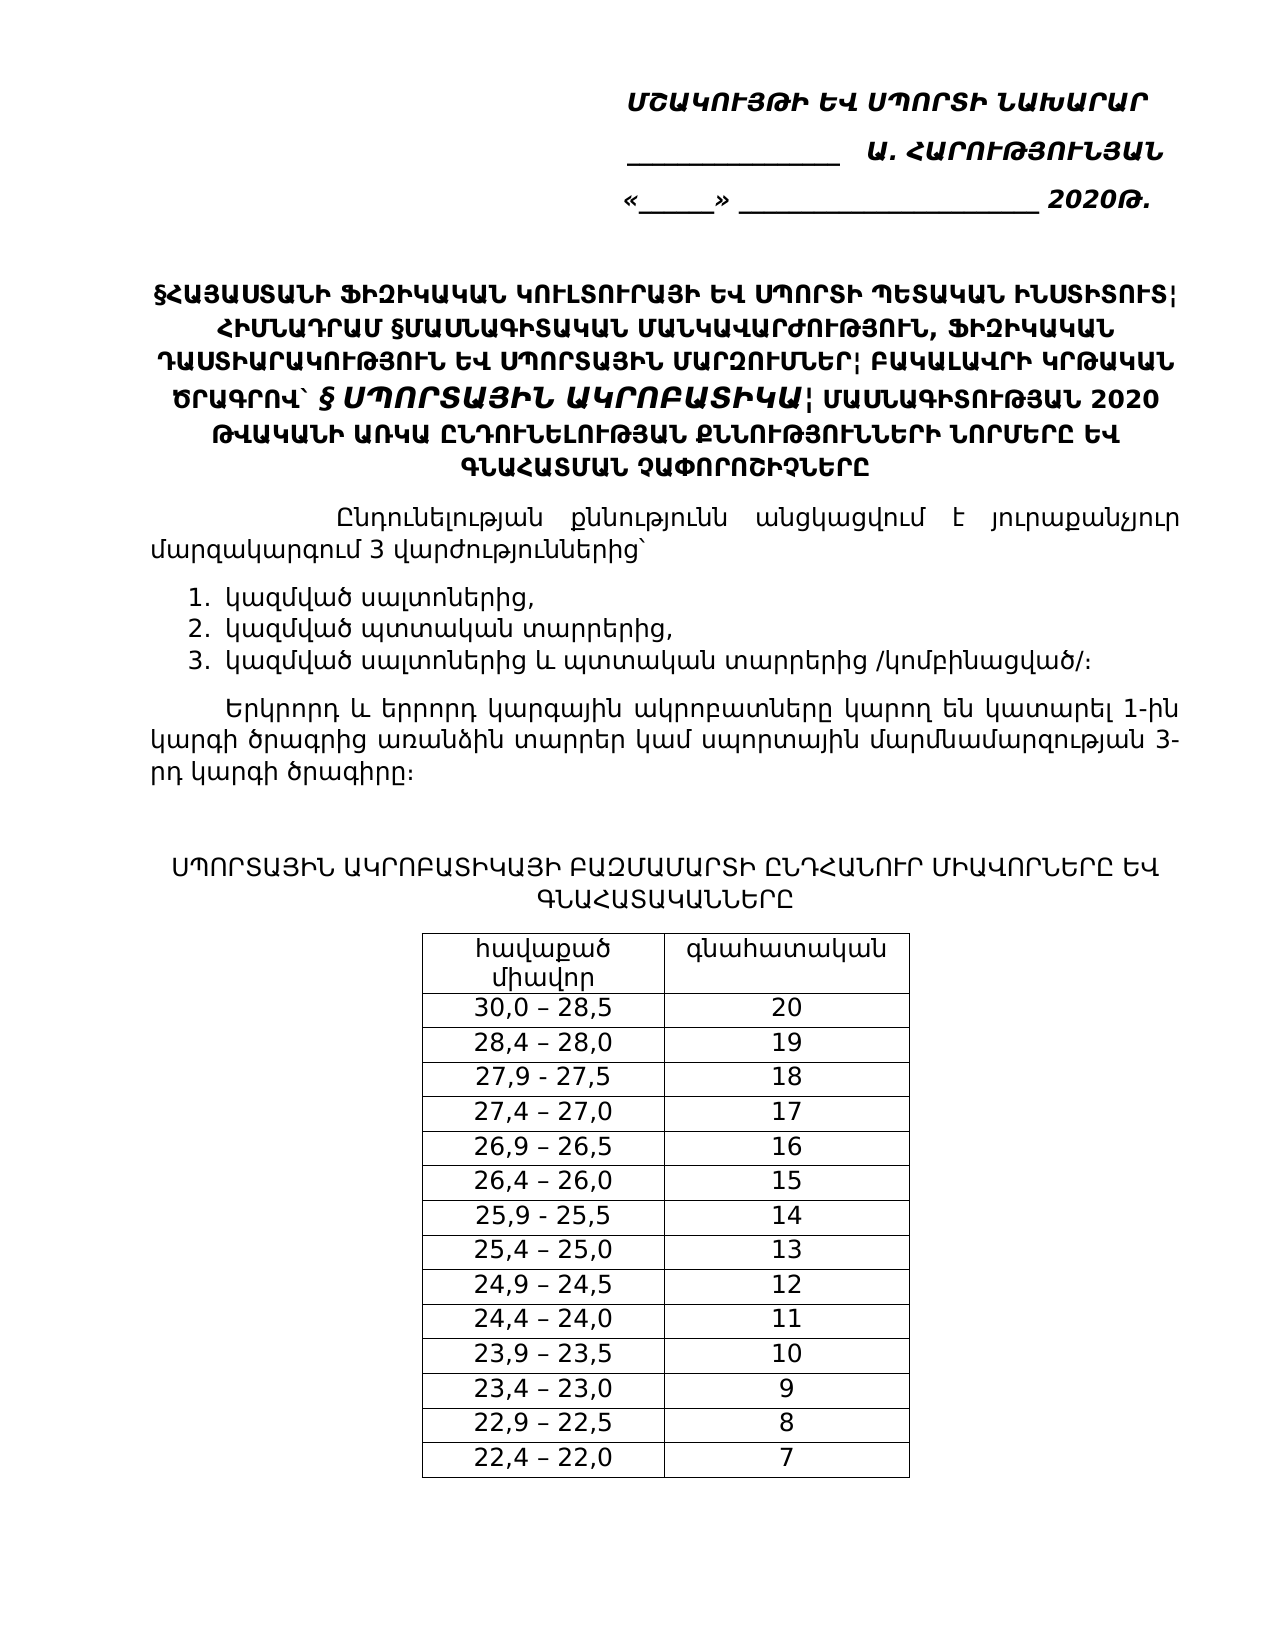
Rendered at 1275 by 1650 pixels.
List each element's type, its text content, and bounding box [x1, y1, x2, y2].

table_cell 11 [665, 1305, 909, 1338]
table_cell 7 [665, 1443, 909, 1477]
list կազմված սալտոներից և պտտական տարրերից /կոմբինացված/։ [187, 646, 1181, 675]
table_cell 12 [665, 1270, 909, 1304]
table_cell 9 [665, 1374, 909, 1407]
table_cell 18 [665, 1063, 909, 1096]
table_cell 25,9 - 25,5 [423, 1201, 664, 1234]
table_cell 26,9 – 26,5 [423, 1132, 664, 1165]
table_cell 24,9 – 24,5 [423, 1270, 664, 1304]
table_cell 23,4 – 23,0 [423, 1374, 664, 1407]
table_cell 8 [665, 1409, 909, 1442]
text ՄՇԱԿՈՒՅԹԻ ԵՎ ՍՊՈՐՏԻ ՆԱԽԱՐԱՐ [593, 89, 1181, 118]
text Երկրորդ և երրորդ կարգային ակրոբատները կարող են կատարել 1-ին կարգի ծրագրից առանձին տարրեր կամ սպորտային մարմնամարզության 3-րդ կարգի ծրագիրը։ [150, 694, 1181, 786]
table_cell 23,9 – 23,5 [423, 1339, 664, 1373]
table_cell 22,9 – 22,5 [423, 1409, 664, 1442]
table_header գնահատական [665, 934, 909, 992]
text §ՀԱՅԱՍՏԱՆԻ ՖԻԶԻԿԱԿԱՆ ԿՈՒԼՏՈՒՐԱՅԻ ԵՎ ՍՊՈՐՏԻ ՊԵՏԱԿԱՆ ԻՆՍՏԻՏՈՒՏ¦ ՀԻՄՆԱԴՐԱՄ §ՄԱՍՆԱԳԻՏԱԿԱՆ ՄԱՆԿԱՎԱՐԺՈՒԹՅՈՒՆ, Ֆիզիկական դաստիարակություն ԵՎ սպորտային մարզումներ¦ բակալավրի կրթական ծրագրով` § ՍՊՈՐՏԱՅԻՆ ԱԿՐՈԲԱՏԻԿԱ¦ ՄԱՍՆԱԳԻՏՈՒԹՅԱՆ 2020 թՎԱԿԱՆի ԱՌԿԱ ընդունելության քննությՈՒՆՆԵՐԻ նորմերը ԵՎ գնահատման չափՈՐՈշԻՉները [150, 280, 1181, 483]
text _________________ Ա. ՀԱՐՈՒԹՅՈՒՆՅԱՆ [593, 137, 1181, 166]
table_cell 19 [665, 1028, 909, 1062]
text ՍՊՈՐՏԱՅԻՆ ԱԿՐՈԲԱՏԻԿԱՅԻ ԲԱԶՄԱՄԱՐՏԻ ԸՆԴՀԱՆՈՒՐ ՄԻԱՎՈՐՆԵՐԸ ԵՎ ԳՆԱՀԱՏԱԿԱՆՆԵՐԸ [150, 853, 1181, 914]
table_cell 24,4 – 24,0 [423, 1305, 664, 1338]
table_cell 14 [665, 1201, 909, 1234]
table_cell 27,9 - 27,5 [423, 1063, 664, 1096]
table_cell 27,4 – 27,0 [423, 1097, 664, 1131]
table_cell 25,4 – 25,0 [423, 1236, 664, 1269]
table_cell 15 [665, 1166, 909, 1200]
text Ընդունելության քննությունն անցկացվում է յուրաքանչյուր մարզակարգում 3 վարժություններից՝ [150, 504, 1181, 564]
table_cell 16 [665, 1132, 909, 1165]
text «______» ________________________ 2020Թ. [593, 185, 1181, 214]
table_cell 22,4 – 22,0 [423, 1443, 664, 1477]
table_cell 10 [665, 1339, 909, 1373]
table_cell 26,4 – 26,0 [423, 1166, 664, 1200]
list կազմված սալտոներից, [187, 583, 1181, 612]
table_cell 13 [665, 1236, 909, 1269]
table_cell 30,0 – 28,5 [423, 994, 664, 1027]
table_header հավաքած միավոր [423, 934, 664, 992]
table_cell 28,4 – 28,0 [423, 1028, 664, 1062]
list կազմված պտտական տարրերից, [187, 615, 1181, 644]
table_cell 20 [665, 994, 909, 1027]
table_cell 17 [665, 1097, 909, 1131]
